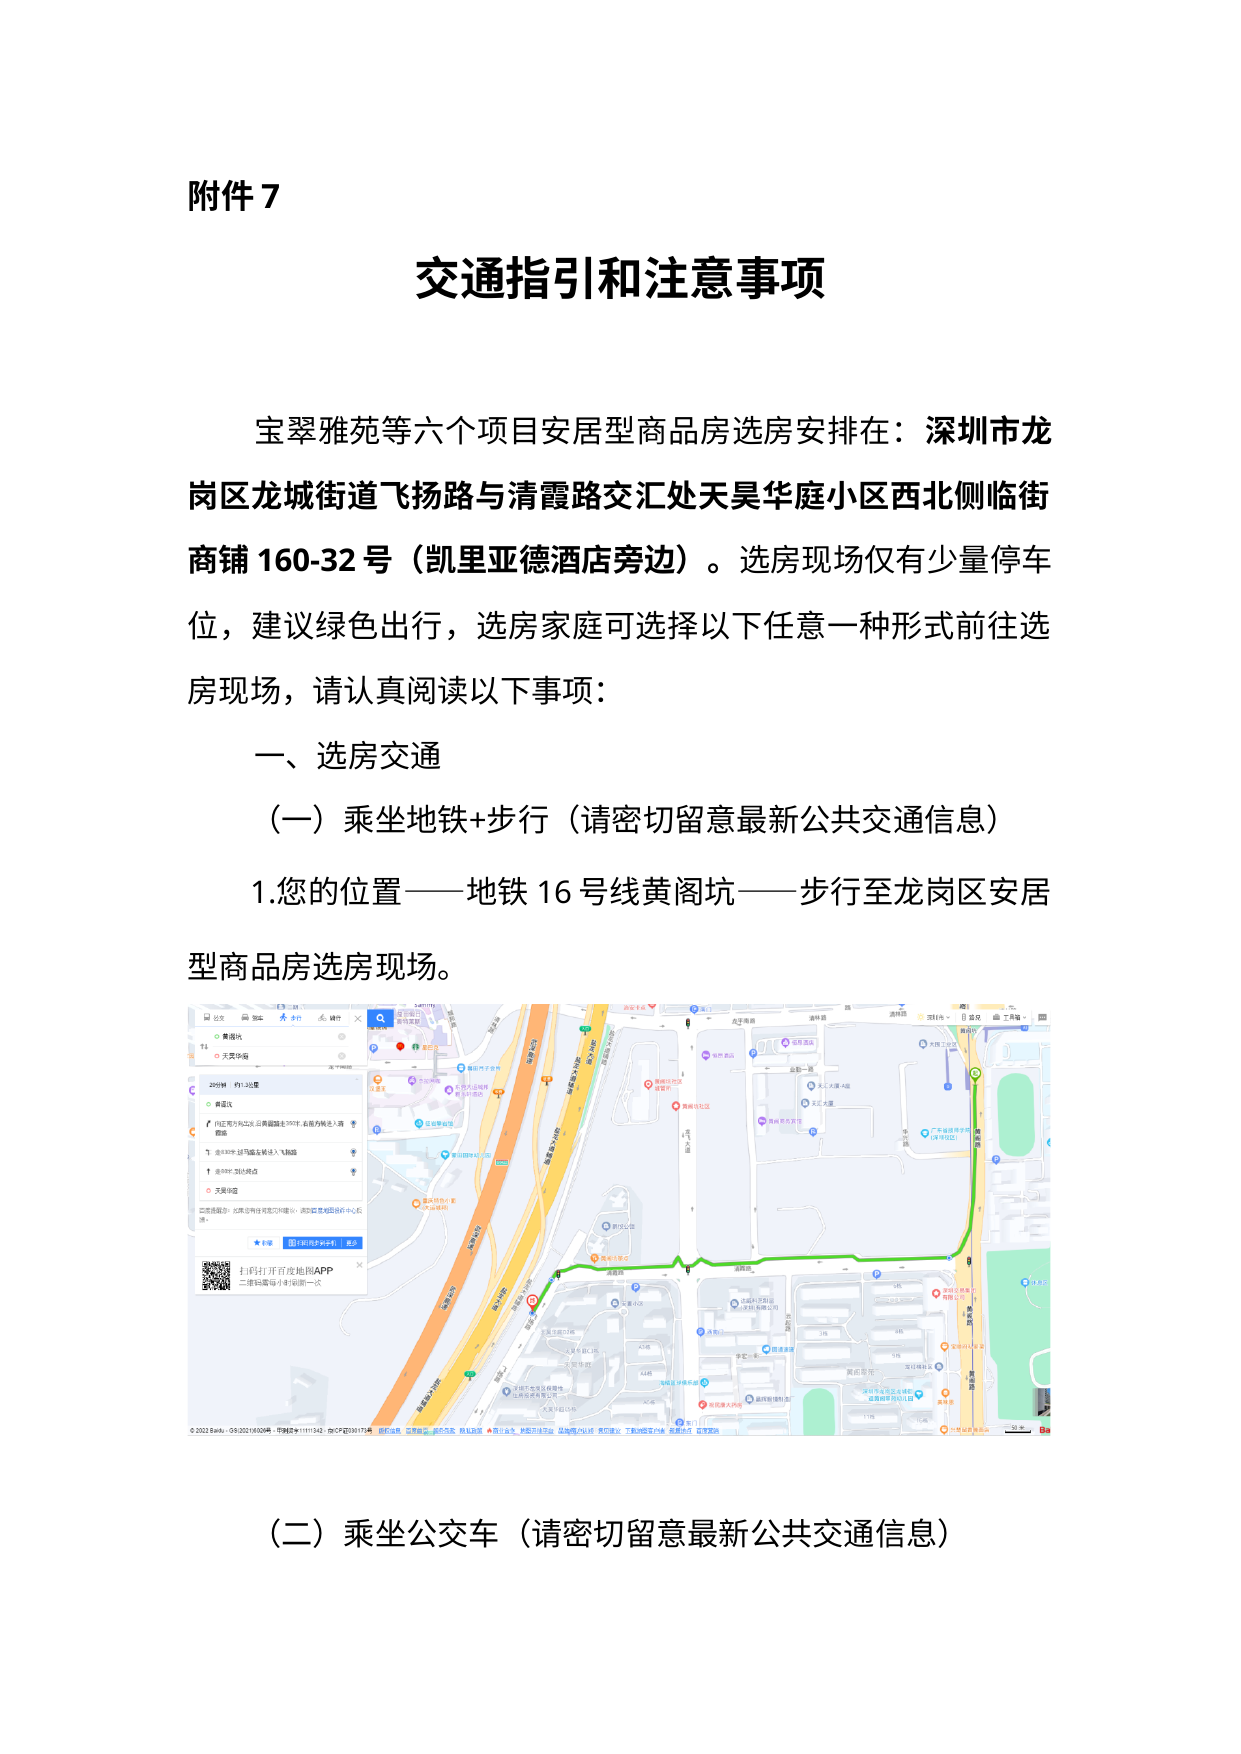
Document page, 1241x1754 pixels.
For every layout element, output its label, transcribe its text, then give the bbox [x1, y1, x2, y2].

list 1.您的位置——地铁16号线黄阁坑——步行至龙岗区安居型商品房选房现场。 [187, 858, 1053, 997]
text 交通指引和注意事项 [187, 227, 1053, 324]
text 一、选房交通 [187, 721, 1053, 786]
list 乘坐地铁+步行（请密切留意最新公共交通信息） [187, 786, 1053, 851]
list 乘坐公交车（请密切留意最新公共交通信息） [187, 1499, 1053, 1564]
picture [187, 1004, 1051, 1436]
text 宝翠雅苑等六个项目安居型商品房选房安排在：深圳市龙岗区龙城街道飞扬路与清霞路交汇处天昊华庭小区西北侧临街商铺160-32号（凯里亚德酒店旁边）。选房现场仅有少量停车位，建议绿色出行，选房家庭可选择以下任意一种形式前往选房现场，请认真阅读以下事项： [187, 396, 1053, 721]
text 附件7 [187, 162, 1053, 227]
